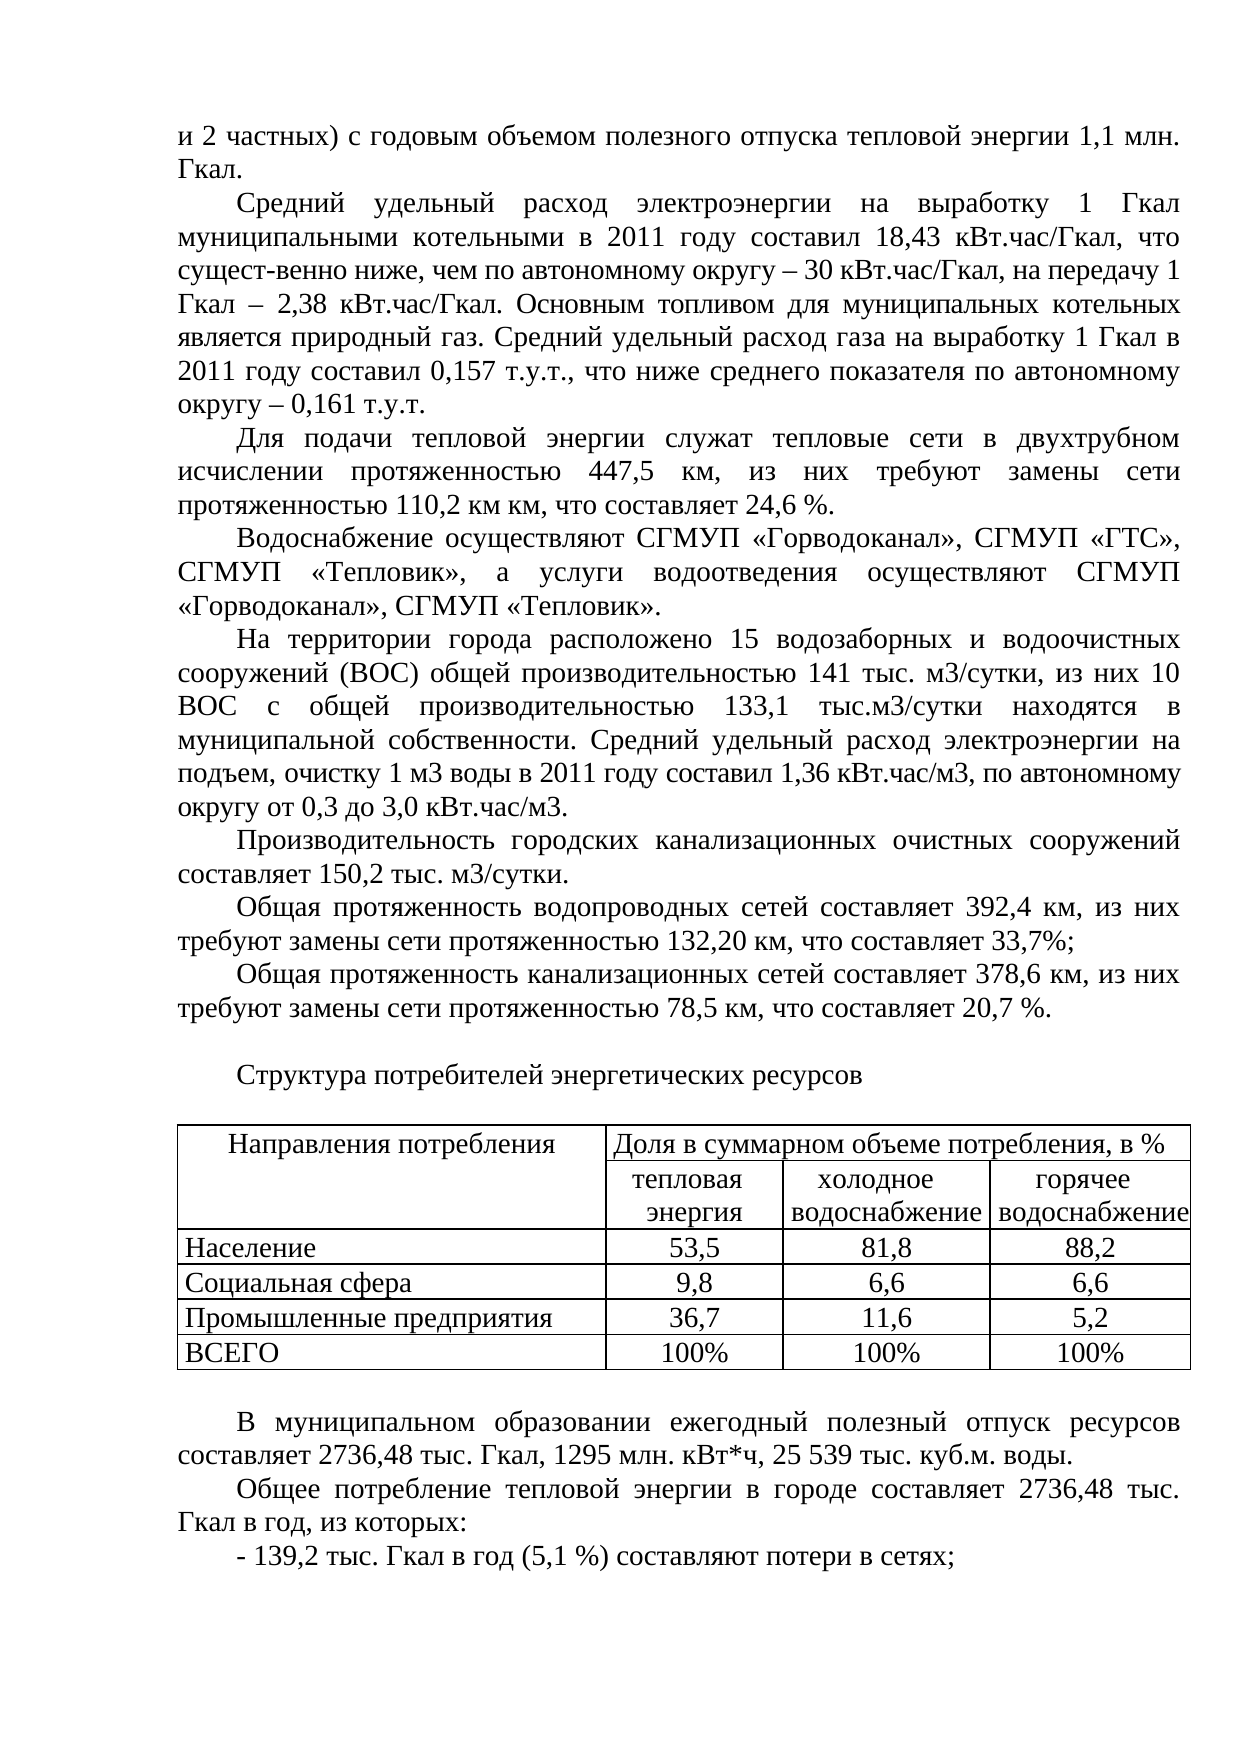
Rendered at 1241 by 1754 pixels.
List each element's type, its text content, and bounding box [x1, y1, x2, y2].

table_cell 100% [784, 1335, 989, 1368]
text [177, 118, 1181, 185]
text Общая протяженность канализационных сетей составляет , из них требуют замены сети протяженностью , что составляет 20,7 %. [177, 957, 1181, 1024]
table_cell горячее водоснабжение [991, 1161, 1190, 1228]
text Для подачи тепловой энергии служат тепловые сети в двухтрубном исчислении протяженностью , из них требуют замены сети протяженностью км, что составляет 24,6 %. [177, 420, 1181, 521]
table_cell 100% [991, 1335, 1190, 1368]
table_cell Население [178, 1230, 605, 1263]
table_cell Промышленные предприятия [178, 1300, 605, 1333]
text На территории города расположено 15 водозаборных и водоочистных сооружений (ВОС) общей производительностью 141 тыс. м3/сутки, из них 10 ВОС с общей производительностью 133,1 тыс.м3/сутки находятся в муниципальной собственности. Средний удельный расход электроэнергии на подъем, очистку воды в 2011 году составил 1,36 кВт.час/м3, по автономному округу от 0,3 до 3,0 кВт.час/м3. [177, 621, 1181, 822]
table_cell 6,6 [991, 1265, 1190, 1298]
table_cell 53,5 [607, 1230, 782, 1263]
table_cell 11,6 [784, 1300, 989, 1333]
table_cell 100% [607, 1335, 782, 1368]
text В муниципальном образовании ежегодный полезный отпуск ресурсов составляет 2736,48 тыс. Гкал, 1295 млн. кВт*ч, 25 539 тыс. куб.м. воды. [177, 1404, 1181, 1471]
table_cell холодное водоснабжение [784, 1161, 989, 1228]
table_cell 88,2 [991, 1230, 1190, 1263]
table_header Доля в суммарном объеме потребления, в % [607, 1126, 1190, 1159]
text Структура потребителей энергетических ресурсов [177, 1057, 1181, 1091]
list - 139,2 тыс. Гкал в год (5,1 %) составляют потери в сетях; [177, 1538, 1181, 1571]
text Водоснабжение осуществляют СГМУП «Горводоканал», СГМУП «ГТС», СГМУП «Тепловик», а услуги водоотведения осуществляют СГМУП «Горводоканал», СГМУП «Тепловик». [177, 521, 1181, 621]
table_cell 81,8 [784, 1230, 989, 1263]
text Общее потребление тепловой энергии в городе составляет 2736,48 тыс. Гкал в год, из которых: [177, 1471, 1181, 1538]
table_cell Социальная сфера [178, 1265, 605, 1298]
text Производительность городских канализационных очистных сооружений составляет 150,2 тыс. м3/сутки. [177, 822, 1181, 889]
table_cell 5,2 [991, 1300, 1190, 1333]
table_cell 9,8 [607, 1265, 782, 1298]
table_header Направления потребления [178, 1126, 605, 1228]
table_cell 6,6 [784, 1265, 989, 1298]
table_cell 36,7 [607, 1300, 782, 1333]
table_cell тепловая энергия [607, 1161, 782, 1228]
text Средний удельный расход электроэнергии на выработку 1 Гкал муниципальными котельными в 2011 году составил 18,43 кВт.час/Гкал, что сущест-венно ниже, чем по автономному округу – 30 кВт.час/Гкал, на передачу 1 Гкал – 2,38 кВт.час/Гкал. Основным топливом для муниципальных котельных является природный газ. Средний удельный расход газа на выработку 1 Гкал в 2011 году составил 0,157 т.у.т., что ниже среднего показателя по автономному округу – 0,161 т.у.т. [177, 185, 1181, 420]
text Общая протяженность водопроводных сетей составляет , из них требуют замены сети протяженностью , что составляет 33,7%; [177, 889, 1181, 957]
table_cell ВСЕГО [178, 1335, 605, 1368]
